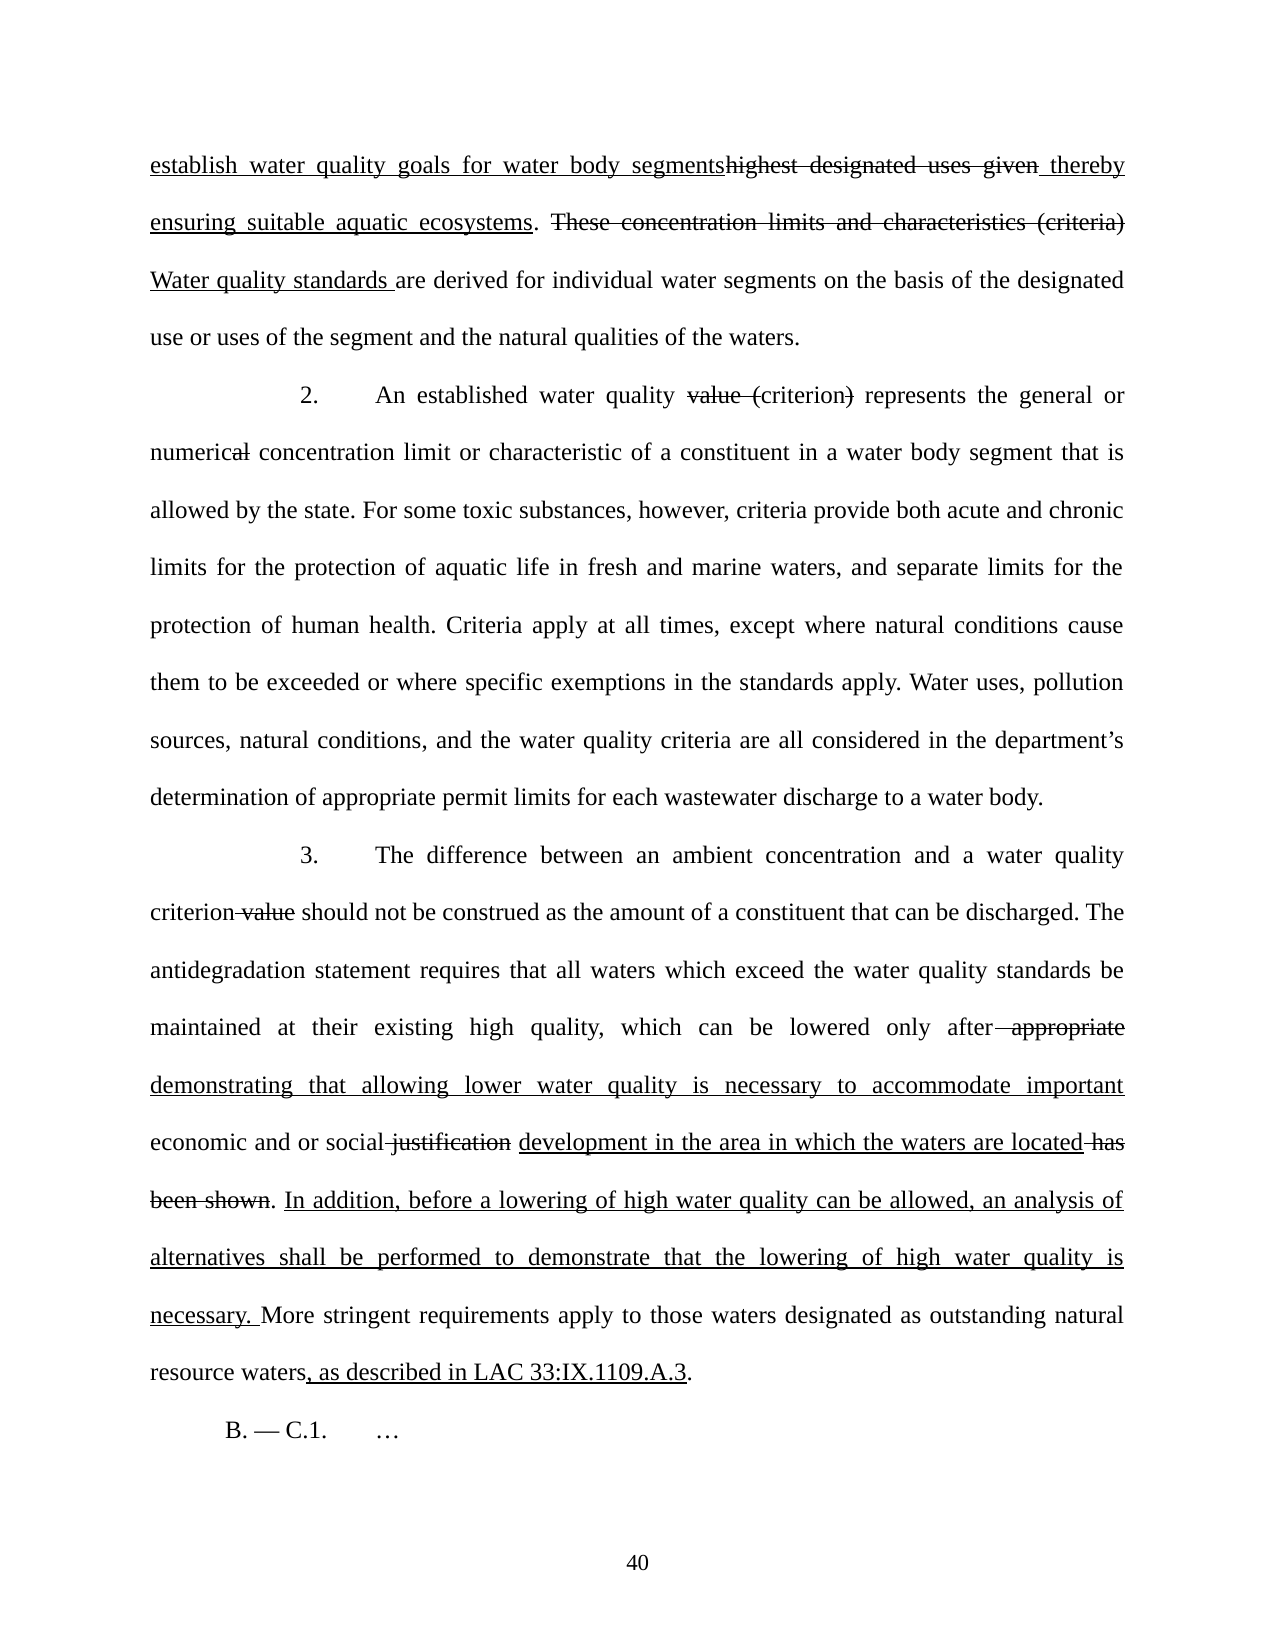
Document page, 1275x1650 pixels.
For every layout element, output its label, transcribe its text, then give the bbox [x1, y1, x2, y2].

text B. — C.1. … [150, 1415, 1125, 1444]
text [150, 150, 1125, 351]
text 3. The difference between an ambient concentration and a water quality criterion value should not be construed as the amount of a constituent that can be discharged. The antidegradation statement requires that all waters which exceed the water quality standards be maintained at their existing high quality, which can be lowered only after appropriate demonstrating that allowing lower water quality is necessary to accommodate important economic and or social justification development in the area in which the waters are located has been shown. In addition, before a lowering of high water quality can be allowed, an analysis of alternatives shall be performed to demonstrate that the lowering of high water quality is necessary. More stringent requirements apply to those waters designated as outstanding natural resource waters, as described in LAC 33:IX.1109.A.3. [150, 1096, 1125, 1386]
text 2. An established water quality value (criterion) represents the general or numerical concentration limit or characteristic of a constituent in a water body segment that is allowed by the state. For some toxic substances, however, criteria provide both acute and chronic limits for the protection of aquatic life in fresh and marine waters, and separate limits for the protection of human health. Criteria apply at all times, except where natural conditions cause them to be exceeded or where specific exemptions in the standards apply. Water uses, pollution sources, natural conditions, and the water quality criteria are all considered in the department’s determination of appropriate permit limits for each wastewater discharge to a water body. [150, 380, 1125, 811]
text 3. The difference between an ambient concentration and a water quality criterion value should not be construed as the amount of a constituent that can be discharged. The antidegradation statement requires that all waters which exceed the water quality standards be maintained at their existing high quality, which can be lowered only after appropriate demonstrating that allowing lower water quality is necessary to accommodate important economic and or social justification development in the area in which the waters are located has been shown. In addition, before a lowering of high water quality can be allowed, an analysis of alternatives shall be performed to demonstrate that the lowering of high water quality is necessary. More stringent requirements apply to those waters designated as outstanding natural resource waters, as described in LAC 33:IX.1109.A.3. [150, 840, 1125, 1095]
